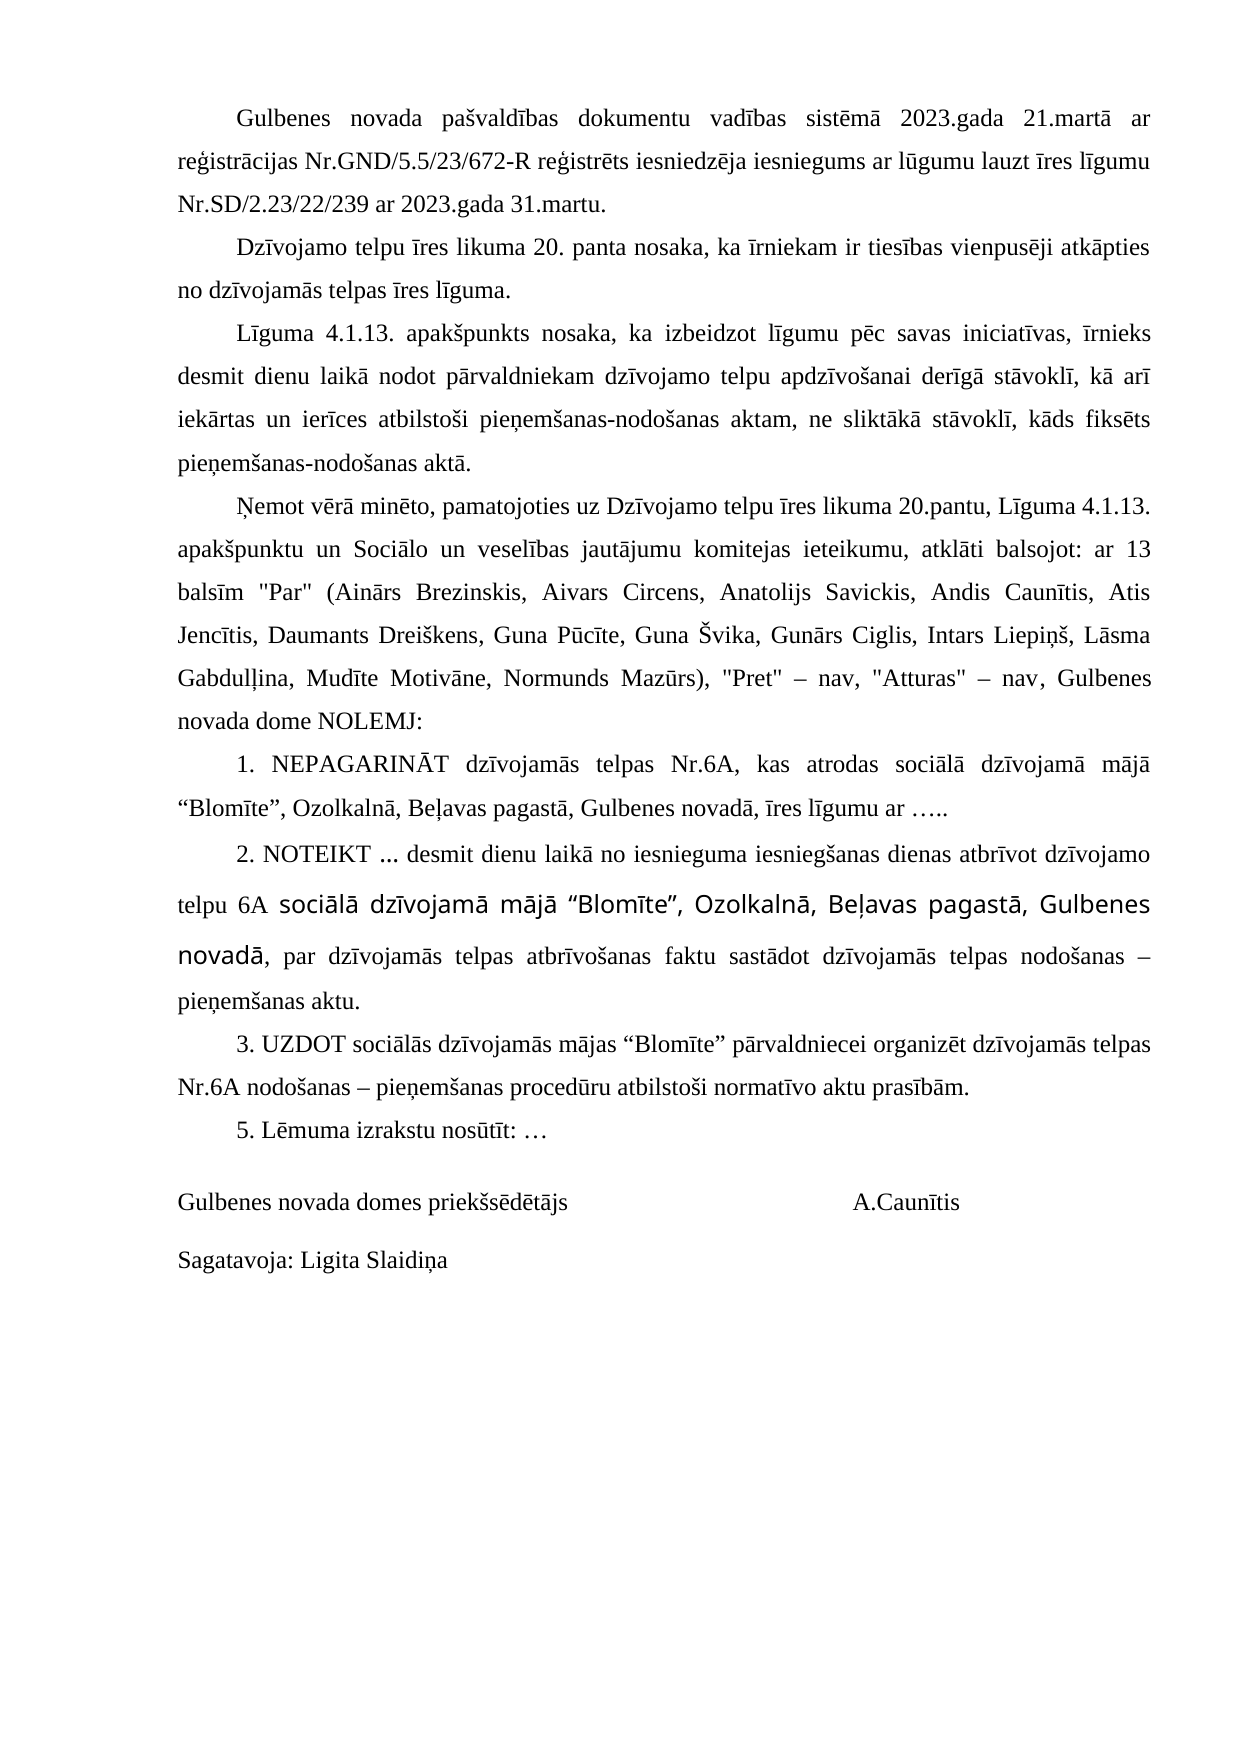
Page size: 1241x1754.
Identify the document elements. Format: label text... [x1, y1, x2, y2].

text Gulbenes novada pašvaldības dokumentu vadības sistēmā 2023.gada 21.martā ar reģistrācijas Nr.GND/5.5/23/672-R reģistrēts iesniedzēja iesniegums ar lūgumu lauzt īres līgumu Nr.SD/2.23/22/239 ar 2023.gada 31.martu. [177, 103, 1152, 218]
text 2. NOTEIKT … desmit dienu laikā no iesnieguma iesniegšanas dienas atbrīvot dzīvojamo telpu 6A sociālā dzīvojamā mājā “Blomīte”, Ozolkalnā, Beļavas pagastā, Gulbenes novadā, par dzīvojamās telpas atbrīvošanas faktu sastādot dzīvojamās telpas nodošanas – pieņemšanas aktu. [177, 836, 1152, 1015]
text 3. UZDOT sociālās dzīvojamās mājas “Blomīte” pārvaldniecei organizēt dzīvojamās telpas Nr.6A nodošanas – pieņemšanas procedūru atbilstoši normatīvo aktu prasībām. [177, 1029, 1152, 1101]
text Gulbenes novada domes priekšsēdētājs A.Caunītis [177, 1187, 1152, 1216]
text Sagatavoja: Ligita Slaidiņa [177, 1245, 1152, 1274]
text 1. NEPAGARINĀT dzīvojamās telpas Nr.6A, kas atrodas sociālā dzīvojamā mājā “Blomīte”, Ozolkalnā, Beļavas pagastā, Gulbenes novadā, īres līgumu ar ….. [177, 749, 1152, 821]
text Līguma 4.1.13. apakšpunkts nosaka, ka izbeidzot līgumu pēc savas iniciatīvas, īrnieks desmit dienu laikā nodot pārvaldniekam dzīvojamo telpu apdzīvošanai derīgā stāvoklī, kā arī iekārtas un ierīces atbilstoši pieņemšanas-nodošanas aktam, ne sliktākā stāvoklī, kāds fiksēts pieņemšanas-nodošanas aktā. [177, 318, 1152, 476]
text Ņemot vērā minēto, pamatojoties uz Dzīvojamo telpu īres likuma 20.pantu, Līguma 4.1.13. apakšpunktu un Sociālo un veselības jautājumu komitejas ieteikumu, atklāti balsojot: ar 13 balsīm "Par" (Ainārs Brezinskis, Aivars Circens, Anatolijs Savickis, Andis Caunītis, Atis Jencītis, Daumants Dreiškens, Guna Pūcīte, Guna Švika, Gunārs Ciglis, Intars Liepiņš, Lāsma Gabdulļina, Mudīte Motivāne, Normunds Mazūrs), "Pret" – nav, "Atturas" – nav, Gulbenes novada dome NOLEMJ: [177, 491, 1152, 735]
text 5. Lēmuma izrakstu nosūtīt: … [177, 1116, 1152, 1144]
text Dzīvojamo telpu īres likuma 20. panta nosaka, ka īrniekam ir tiesības vienpusēji atkāpties no dzīvojamās telpas īres līguma. [177, 232, 1152, 304]
